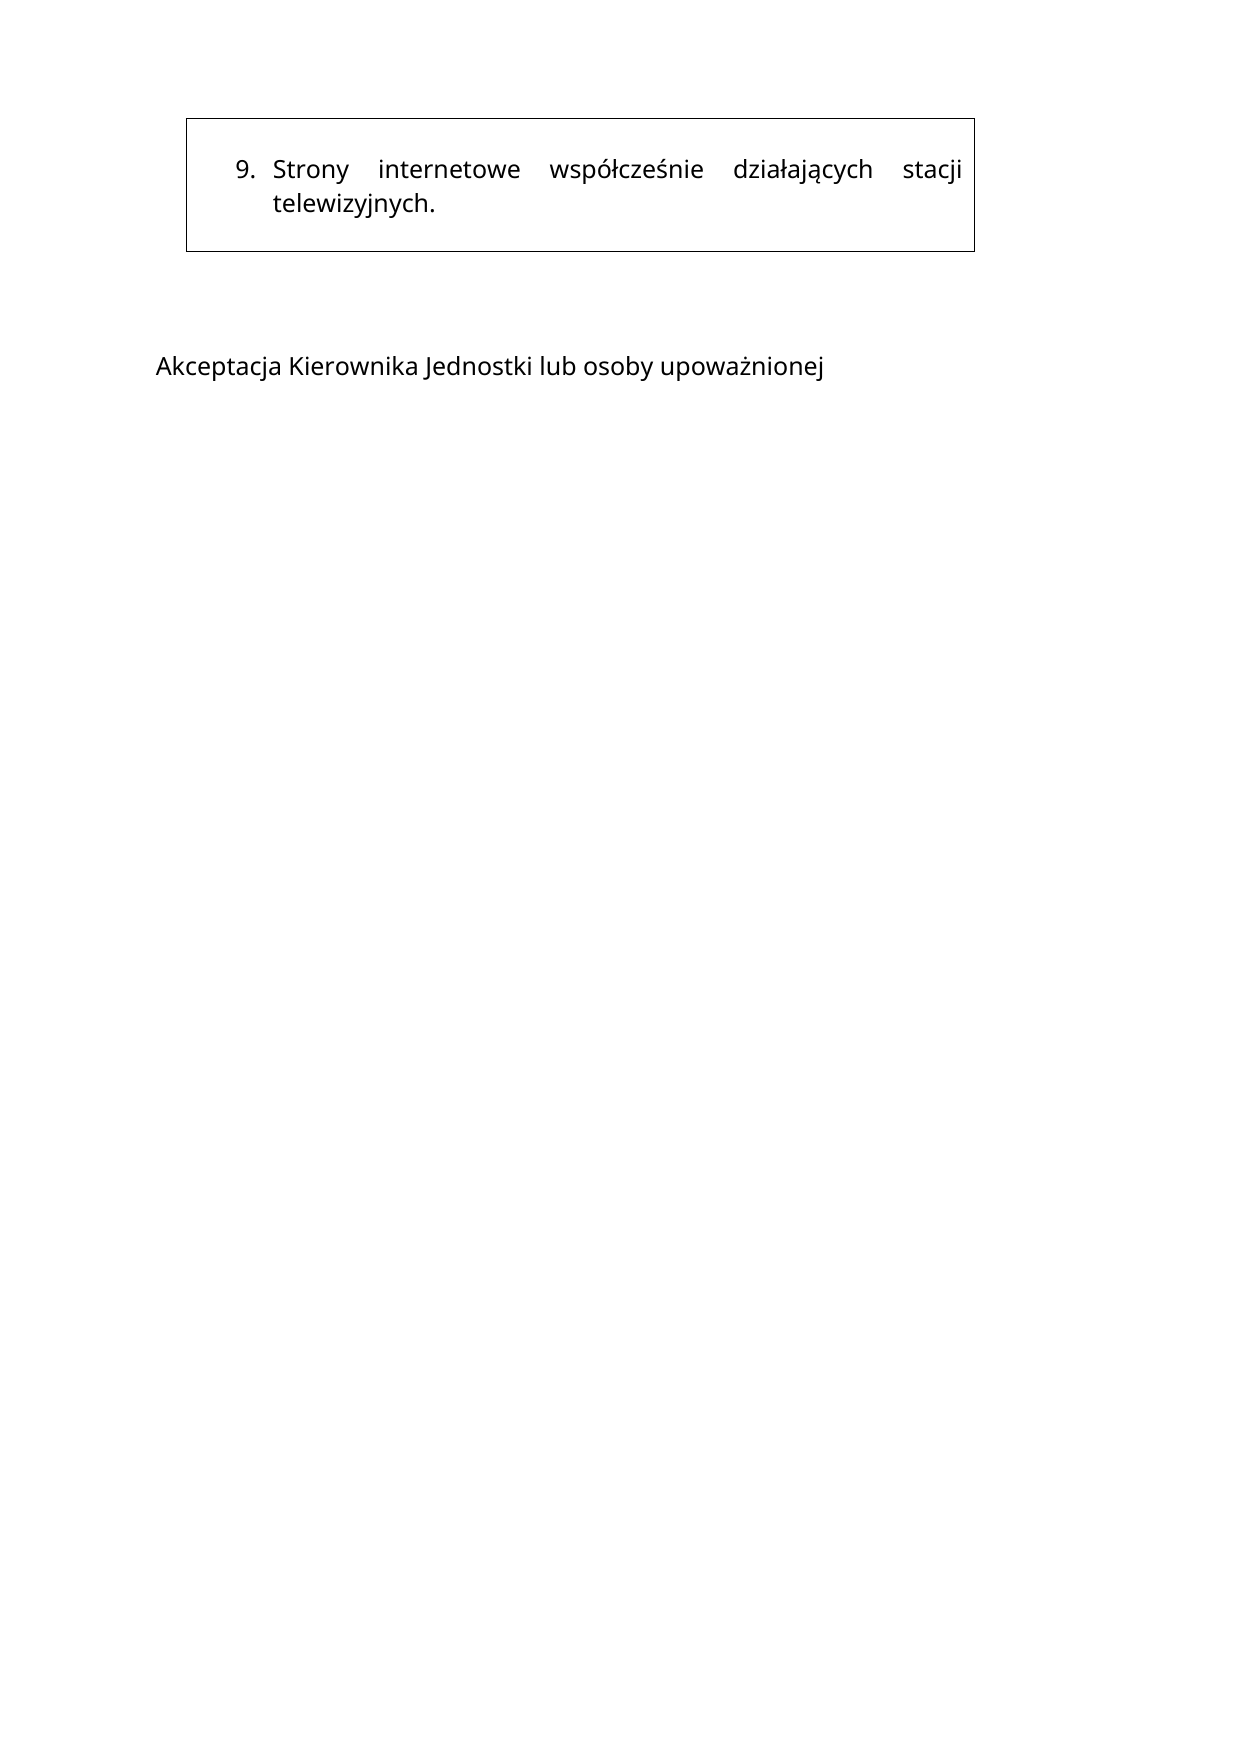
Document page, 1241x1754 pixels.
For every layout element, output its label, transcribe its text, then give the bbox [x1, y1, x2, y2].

text Akceptacja Kierownika Jednostki lub osoby upoważnionej [156, 349, 1122, 383]
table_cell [187, 119, 974, 251]
